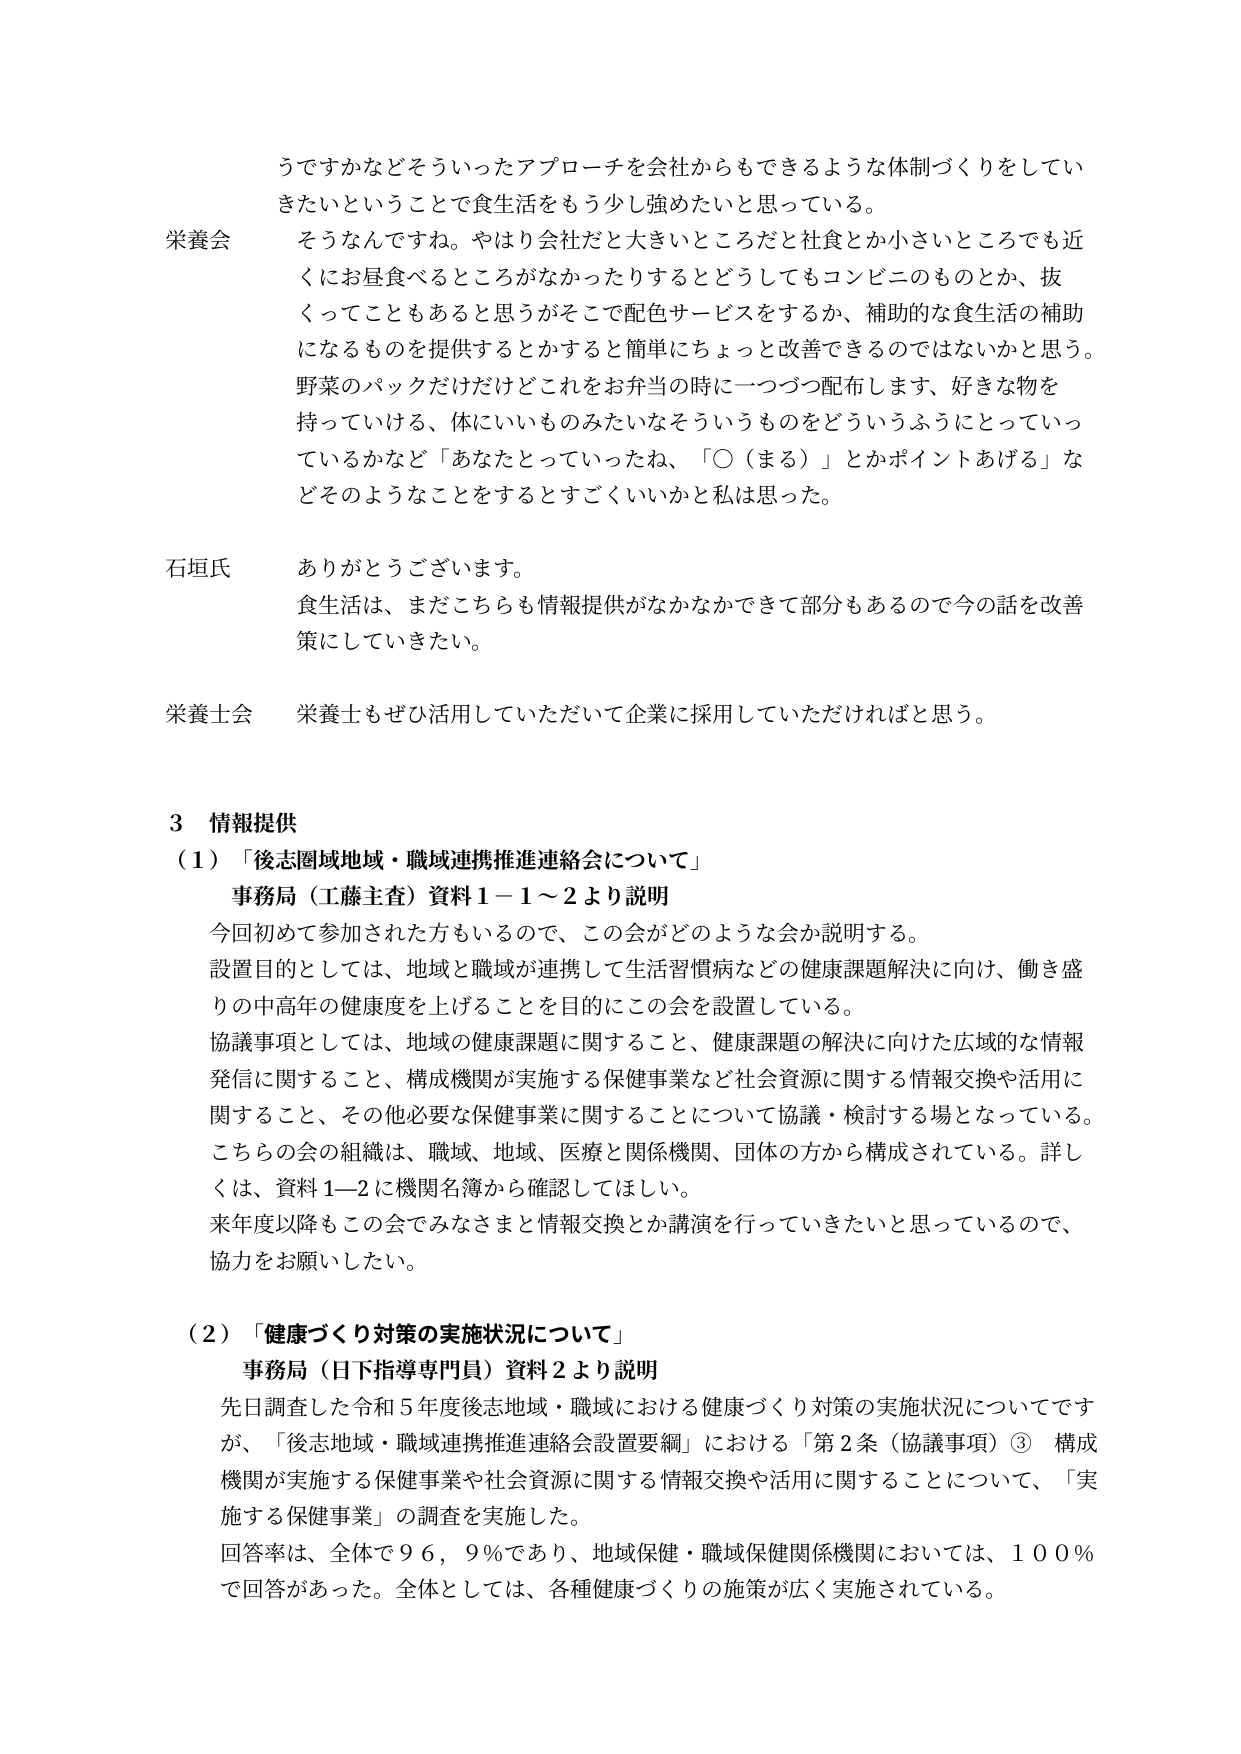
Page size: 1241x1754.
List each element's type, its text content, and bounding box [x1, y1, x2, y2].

text 先日調査した令和５年度後志地域・職域における健康づくり対策の実施状況についてですが、「後志地域・職域連携推進連絡会設置要綱」における「第2条（協議事項）③ 構成機関が実施する保健事業や社会資源に関する情報交換や活用に関することについて、「実施する保健事業」の調査を実施した。 [220, 1387, 1098, 1533]
text 今回初めて参加された方もいるので、この会がどのような会か説明する。 [165, 913, 1098, 950]
text 協議事項としては、地域の健康課題に関すること、健康課題の解決に向けた広域的な情報 [165, 1023, 1098, 1059]
text （２）「健康づくり対策の実施状況について」 [165, 1314, 1098, 1351]
text こちらの会の組織は、職域、地域、医療と関係機関、団体の方から構成されている。詳し [165, 1132, 1098, 1169]
text 回答率は、全体で９６，９％であり、地域保健・職域保健関係機関においては、１００％で回答があった。全体としては、各種健康づくりの施策が広く実施されている。 [220, 1533, 1098, 1606]
text りの中高年の健康度を上げることを目的にこの会を設置している。 [209, 986, 1098, 1023]
text 来年度以降もこの会でみなさまと情報交換とか講演を行っていきたいと思っているので、 [165, 1205, 1098, 1242]
text 発信に関すること、構成機関が実施する保健事業など社会資源に関する情報交換や活用に関すること、その他必要な保健事業に関することについて協議・検討する場となっている。 [209, 1059, 1098, 1132]
text 事務局（工藤主査）資料１－１～２より説明 [165, 877, 1098, 913]
text 栄養会 そうなんですね。やはり会社だと大きいところだと社食とか小さいところでも近くにお昼食べるところがなかったりするとどうしてもコンビニのものとか、抜くってこともあると思うがそこで配色サービスをするか、補助的な食生活の補助になるものを提供するとかすると簡単にちょっと改善できるのではないかと思う。野菜のパックだけだけどこれをお弁当の時に一つづつ配布します、好きな物を持っていける、体にいいものみたいなそういうものをどういうふうにとっていっているかなど「あなたとっていったね、「○（まる）」とかポイントあげる」などそのようなことをするとすごくいいかと私は思った。 [165, 221, 1098, 512]
text 石垣氏 ありがとうございます。 [165, 549, 1098, 585]
text 協力をお願いしたい。 [209, 1242, 1098, 1278]
text （１）「後志圏域地域・職域連携推進連絡会について」 [165, 841, 1098, 877]
text ３ 情報提供 [165, 804, 1098, 841]
text 設置目的としては、地域と職域が連携して生活習慣病などの健康課題解決に向け、働き盛 [165, 950, 1098, 986]
text くは、資料1—2に機関名簿から確認してほしい。 [209, 1169, 1098, 1205]
text 食生活は、まだこちらも情報提供がなかなかできて部分もあるので今の話を改善策にしていきたい。 [165, 585, 1098, 658]
text 栄養士会 栄養士もぜひ活用していただいて企業に採用していただければと思う。 [165, 695, 1098, 731]
text 事務局（日下指導専門員）資料２より説明 [165, 1351, 1098, 1387]
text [165, 148, 1098, 221]
